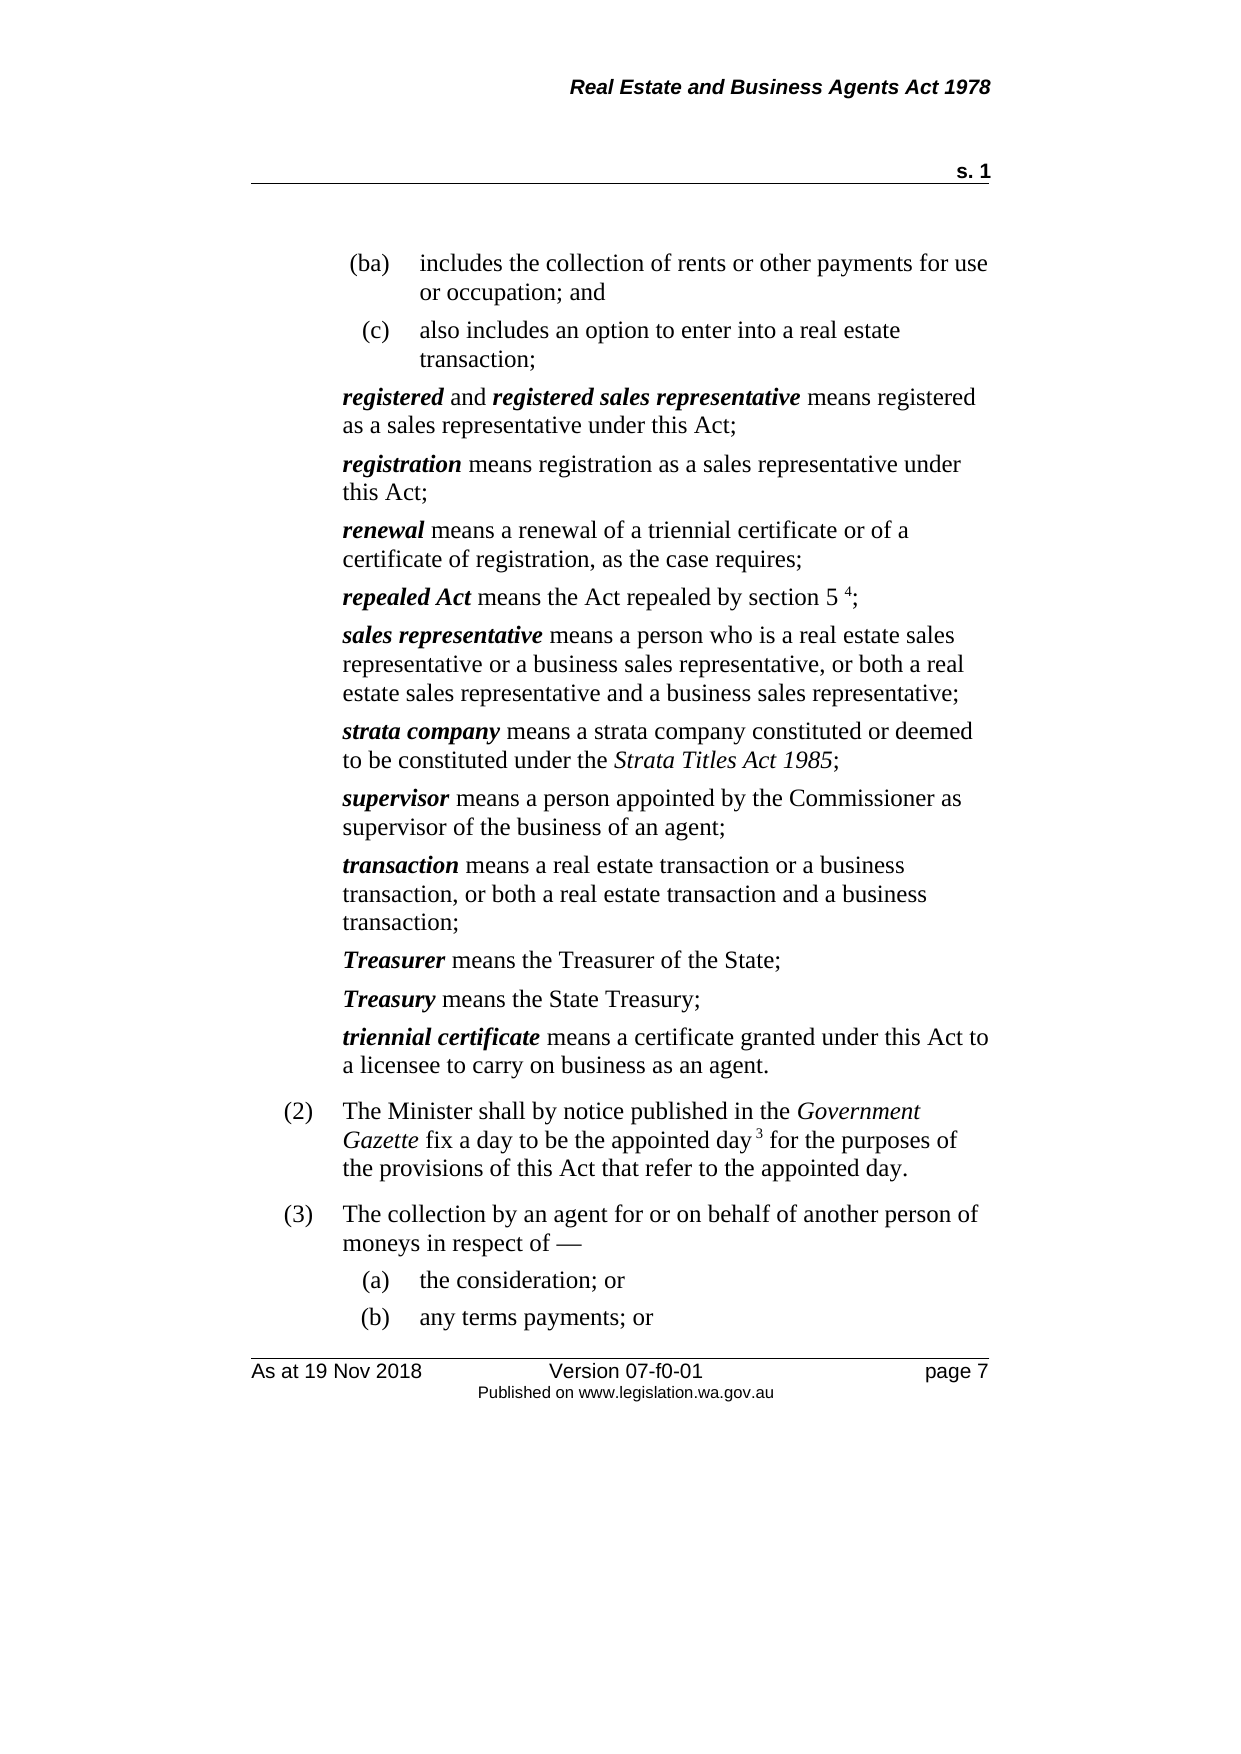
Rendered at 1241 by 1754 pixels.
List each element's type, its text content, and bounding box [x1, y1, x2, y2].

text renewal means a renewal of a triennial certificate or of a certificate of registration, as the case requires; [251, 516, 989, 573]
text (c) also includes an option to enter into a real estate transaction; [251, 315, 989, 372]
text sales representative means a person who is a real estate sales representative or a business sales representative, or both a real estate sales representative and a business sales representative; [251, 621, 989, 707]
text triennial certificate means a certificate granted under this Act to a licensee to carry on business as an agent. [251, 1022, 989, 1079]
text (ba) includes the collection of rents or other payments for use or occupation; and [251, 248, 989, 306]
text (a) the consideration; or [251, 1265, 989, 1293]
text supervisor means a person appointed by the Commissioner as supervisor of the business of an agent; [251, 783, 989, 841]
text registered and registered sales representative means registered as a sales representative under this Act; [251, 382, 989, 439]
text Treasurer means the Treasurer of the State; [251, 946, 989, 974]
text (2) The Minister shall by notice published in the Government Gazette fix a day to be the appointed day 3 for the purposes of the provisions of this Act that refer to the appointed day. [251, 1096, 989, 1182]
text registration means registration as a sales representative under this Act; [251, 449, 989, 506]
text repealed Act means the Act repealed by section 5 4; [251, 582, 989, 611]
text (3) The collection by an agent for or on behalf of another person of moneys in respect of — [251, 1199, 989, 1256]
text Treasury means the State Treasury; [251, 984, 989, 1012]
text transaction means a real estate transaction or a business transaction, or both a real estate transaction and a business transaction; [251, 850, 989, 936]
text (b) any terms payments; or [251, 1302, 989, 1331]
text strata company means a strata company constituted or deemed to be constituted under the Strata Titles Act 1985; [251, 716, 989, 774]
